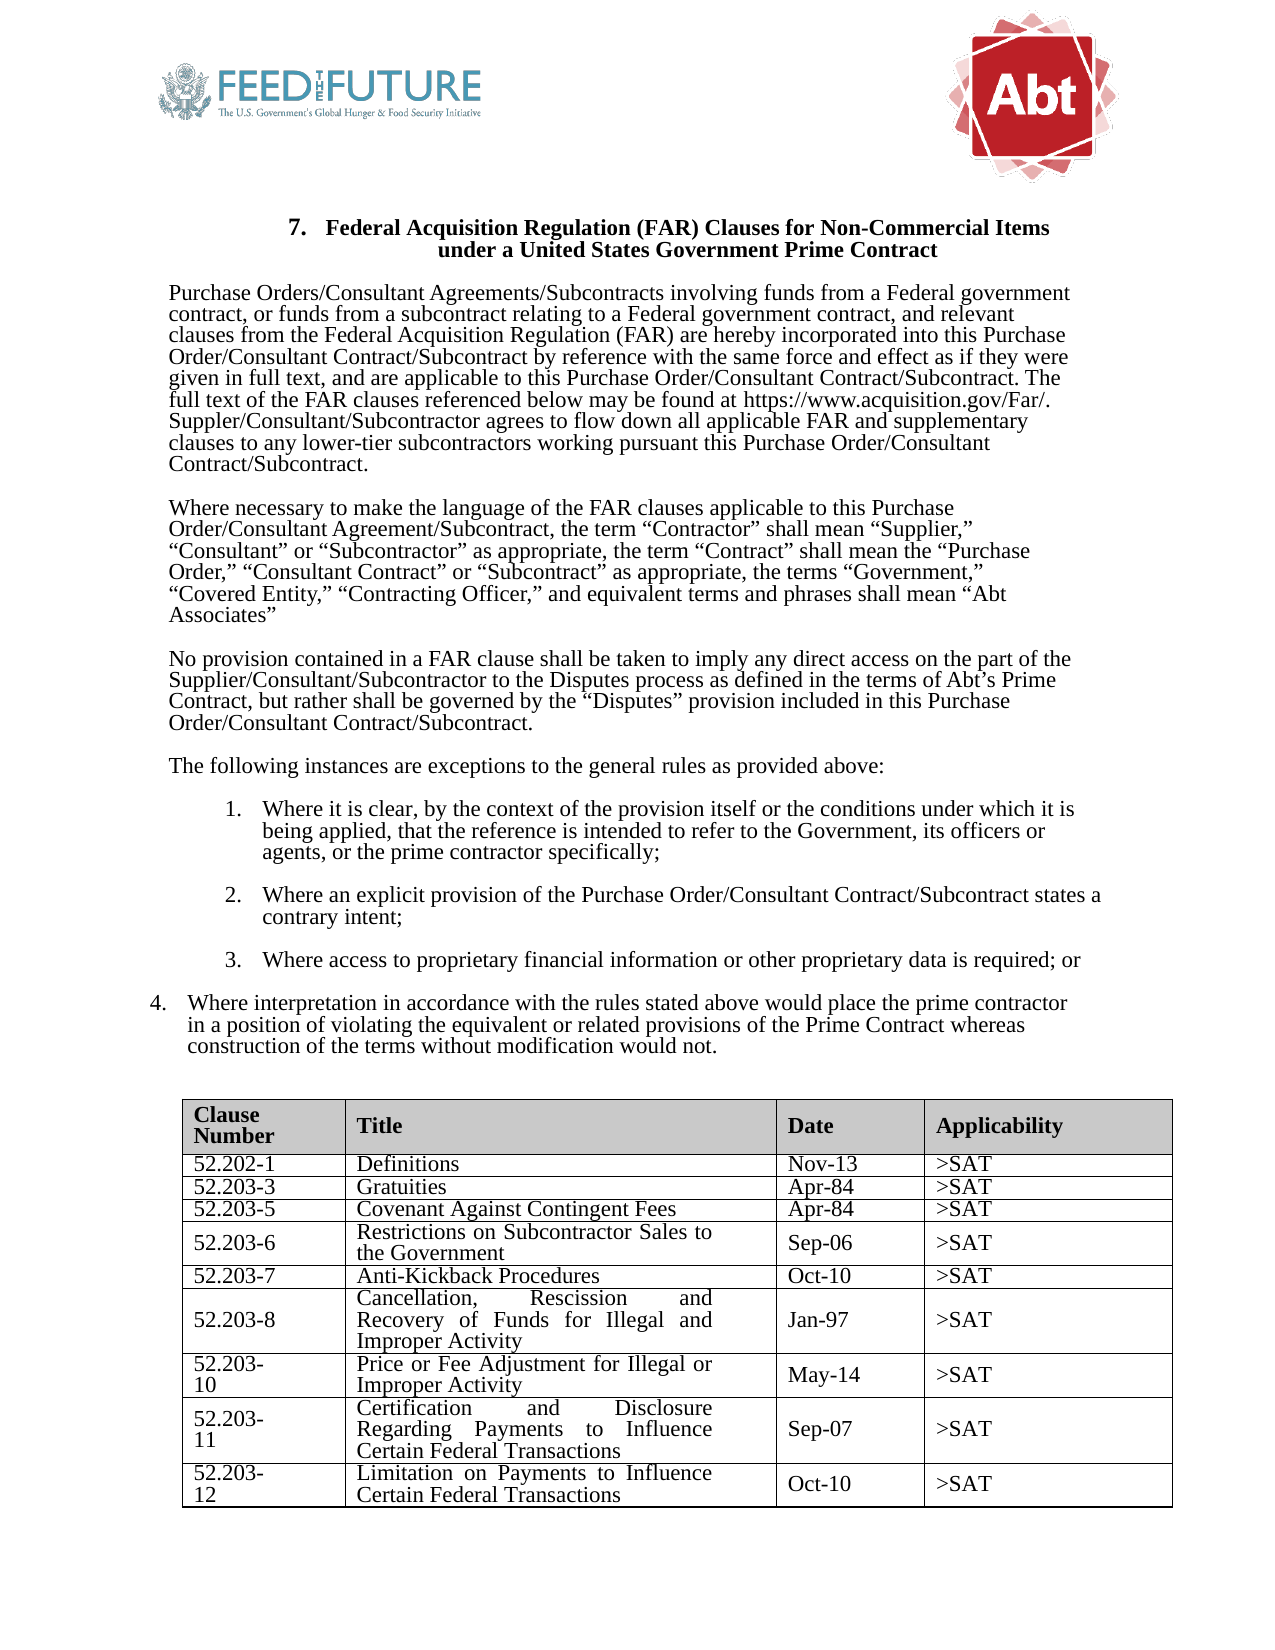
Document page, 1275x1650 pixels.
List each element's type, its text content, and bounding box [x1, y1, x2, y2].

table_cell Oct-10 [777, 1464, 924, 1506]
table_cell Cancellation, Rescission and Recovery of Funds for Illegal and Improper Activity [346, 1289, 776, 1353]
table_cell Apr-84 [777, 1200, 924, 1221]
table_cell >SAT [925, 1200, 1172, 1221]
table_cell Oct-10 [777, 1266, 924, 1288]
text No provision contained in a FAR clause shall be taken to imply any direct access on the part of the Supplier/Consultant/Subcontractor to the Disputes process as defined in the terms of Abt’s Prime Contract, but rather shall be governed by the “Disputes” provision included in this Purchase Order/Consultant Contract/Subcontract. [168, 649, 1076, 735]
table_cell Sep-06 [777, 1222, 924, 1265]
table_cell Nov-13 [777, 1155, 924, 1176]
table_cell >SAT [925, 1266, 1172, 1288]
table_cell 52.203-11 [183, 1398, 345, 1462]
table_cell Covenant Against Contingent Fees [346, 1200, 776, 1221]
table_cell >SAT [925, 1155, 1172, 1176]
table_cell Apr-84 [777, 1177, 924, 1199]
table_cell 52.203-5 [183, 1200, 345, 1221]
table_cell >SAT [925, 1177, 1172, 1199]
table_cell Definitions [346, 1155, 776, 1176]
text Where necessary to make the language of the FAR clauses applicable to this Purchase Order/Consultant Agreement/Subcontract, the term “Contractor” shall mean “Supplier,” “Consultant” or “Subcontractor” as appropriate, the term “Contract” shall mean the “Purchase Order,” “Consultant Contract” or “Subcontract” as appropriate, the terms “Government,” “Covered Entity,” “Contracting Officer,” and equivalent terms and phrases shall mean “Abt Associates” [168, 498, 1076, 627]
table_cell Limitation on Payments to Influence Certain Federal Transactions [346, 1464, 776, 1506]
table_header Title [346, 1100, 776, 1154]
table_cell >SAT [925, 1354, 1172, 1397]
table_cell >SAT [925, 1222, 1172, 1265]
list Federal Acquisition Regulation (FAR) Clauses for Non-Commercial Items under a United States Government Prime Contract [262, 218, 1076, 261]
list Where interpretation in accordance with the rules stated above would place the prime contractor in a position of violating the equivalent or related provisions of the Prime Contract whereas construction of the terms without modification would not. [149, 993, 1076, 1058]
list Where it is clear, by the context of the provision itself or the conditions under which it is being applied, that the reference is intended to refer to the Government, its officers or agents, or the prime contractor specifically; [224, 800, 1076, 864]
table_cell 52.202-1 [183, 1155, 345, 1176]
table_cell 52.203-3 [183, 1177, 345, 1199]
table_cell Gratuities [346, 1177, 776, 1199]
table_cell Price or Fee Adjustment for Illegal or Improper Activity [346, 1354, 776, 1397]
list Where an explicit provision of the Purchase Order/Consultant Contract/Subcontract states a contrary intent; [224, 886, 1129, 928]
picture [931, 0, 1129, 193]
table_cell 52.203-7 [183, 1266, 345, 1288]
table_header Clause Number [183, 1100, 345, 1154]
table_cell >SAT [925, 1464, 1172, 1506]
table_cell Sep-07 [777, 1398, 924, 1462]
table_cell >SAT [925, 1398, 1172, 1462]
list Where access to proprietary financial information or other proprietary data is required; or [224, 950, 1129, 971]
table_cell 52.203-6 [183, 1222, 345, 1265]
table_cell Restrictions on Subcontractor Sales to the Government [346, 1222, 776, 1265]
table_header Date [777, 1100, 924, 1154]
table_cell May-14 [777, 1354, 924, 1397]
text Purchase Orders/Consultant Agreements/Subcontracts involving funds from a Federal government contract, or funds from a subcontract relating to a Federal government contract, and relevant clauses from the Federal Acquisition Regulation (FAR) are hereby incorporated into this Purchase Order/Consultant Contract/Subcontract by reference with the same force and effect as if they were given in full text, and are applicable to this Purchase Order/Consultant Contract/Subcontract. The full text of the FAR clauses referenced below may be found at https://www.acquisition.gov/Far/. Suppler/Consultant/Subcontractor agrees to flow down all applicable FAR and supplementary clauses to any lower-tier subcontractors working pursuant this Purchase Order/Consultant Contract/Subcontract. [168, 283, 1076, 476]
text The following instances are exceptions to the general rules as provided above: [168, 756, 1129, 778]
table_cell Jan-97 [777, 1289, 924, 1353]
table_cell Certification and Disclosure Regarding Payments to Influence Certain Federal Transactions [346, 1398, 776, 1462]
table_cell >SAT [925, 1289, 1172, 1353]
table_cell 52.203-12 [183, 1464, 345, 1506]
table_header Applicability [925, 1100, 1172, 1154]
table_cell Anti-Kickback Procedures [346, 1266, 776, 1288]
picture [158, 63, 481, 120]
table_cell 52.203-8 [183, 1289, 345, 1353]
table_cell 52.203-10 [183, 1354, 345, 1397]
